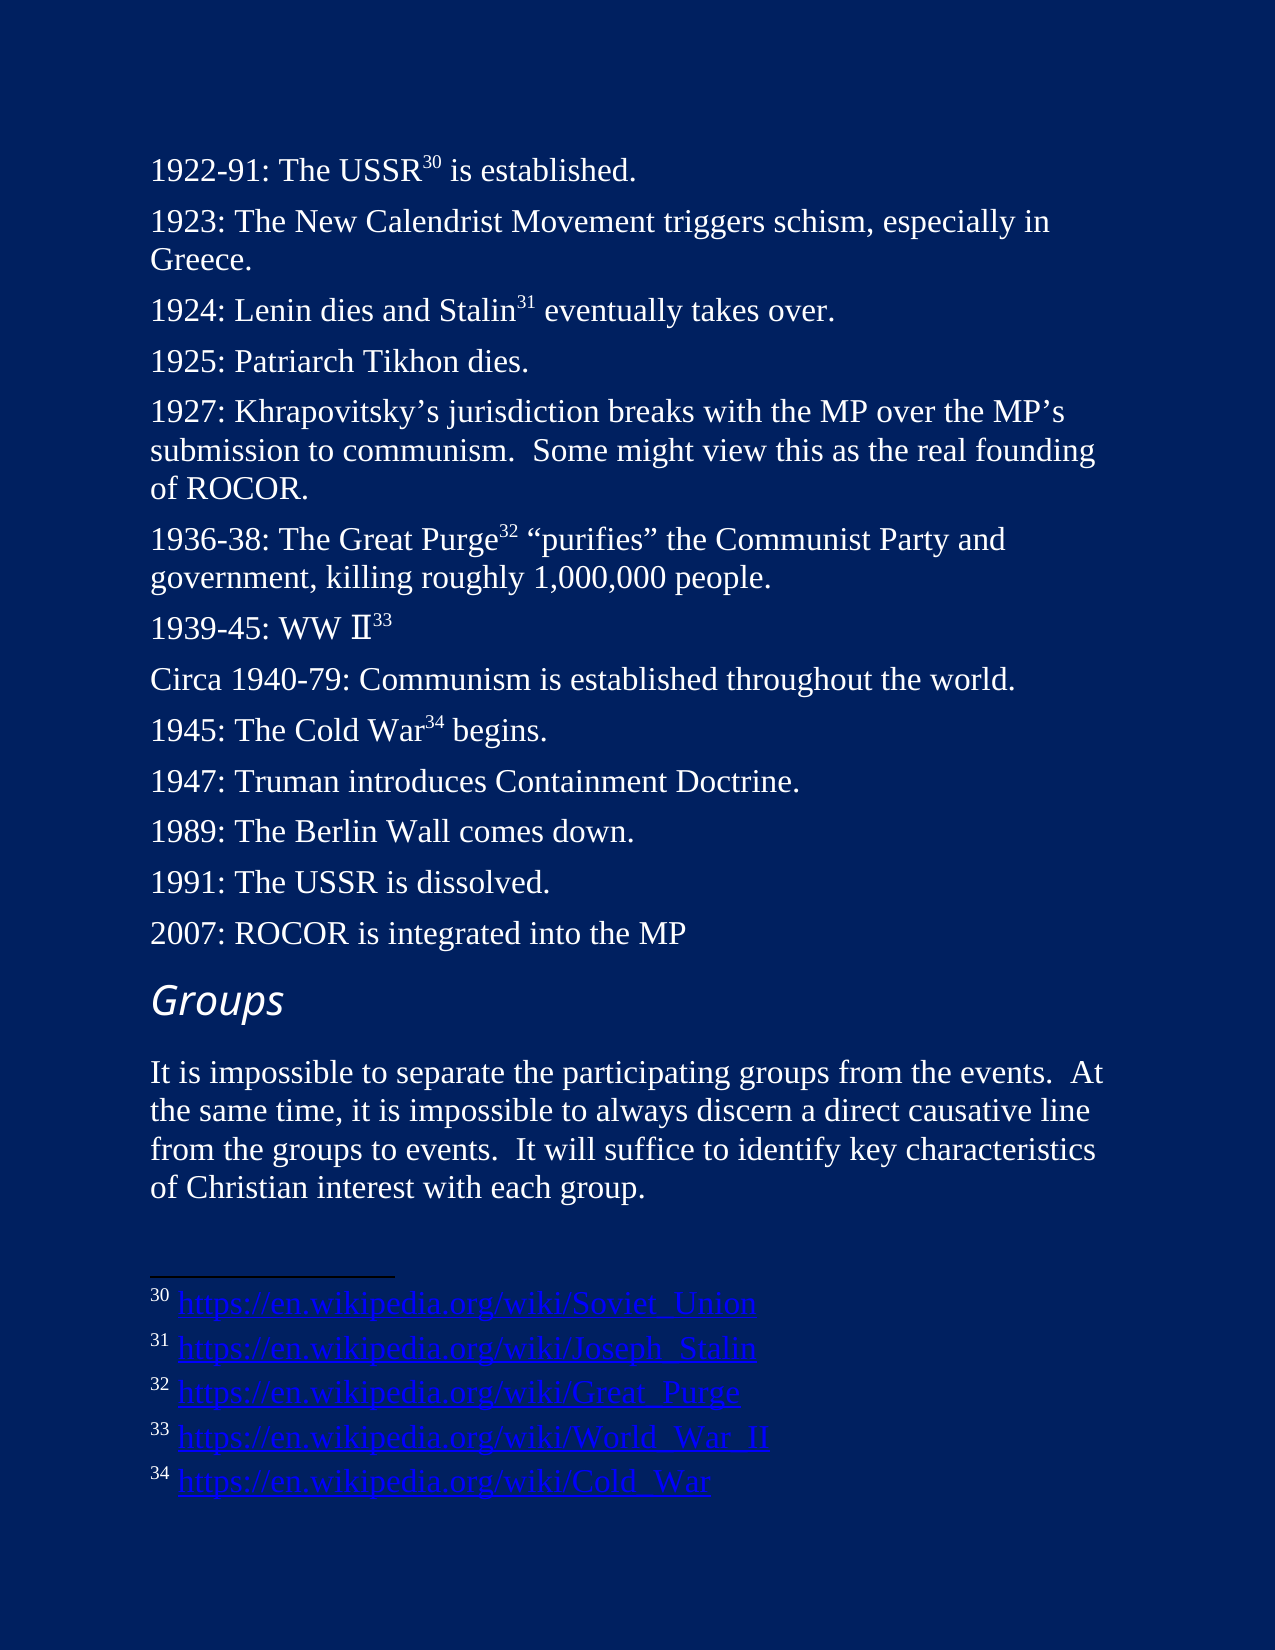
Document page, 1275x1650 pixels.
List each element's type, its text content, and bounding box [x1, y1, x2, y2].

text Circa 1940-79: Communism is established throughout the world. [150, 659, 1125, 697]
text 1939-45: WW Ⅱ [150, 608, 1125, 647]
text 1924: Lenin dies and Stalin eventually takes over. [150, 290, 1125, 328]
text 1923: The New Calendrist Movement triggers schism, especially in Greece. [150, 201, 1125, 277]
text 1925: Patriarch Tikhon dies. [150, 341, 1125, 379]
text 2007: ROCOR is integrated into the MP [150, 913, 1125, 952]
text 1945: The Cold War begins. [150, 710, 1125, 748]
text 1947: Truman introduces Containment Doctrine. [150, 761, 1125, 799]
text 1927: Khrapovitsky’s jurisdiction breaks with the MP over the MP’s submission to communism. Some might view this as the real founding of ROCOR. [150, 392, 1125, 507]
text 1922-91: The USSR is established. [150, 150, 1125, 188]
text 1991: The USSR is dissolved. [150, 862, 1125, 901]
text 1936-38: The Great Purge “purifies” the Communist Party and government, killing roughly 1,000,000 people. [150, 519, 1125, 596]
subtitle Groups [150, 970, 1125, 1027]
text It is impossible to separate the participating groups from the events. At the same time, it is impossible to always discern a direct causative line from the groups to events. It will suffice to identify key characteristics of Christian interest with each group. [150, 1052, 1125, 1206]
text 1989: The Berlin Wall comes down. [150, 812, 1125, 850]
